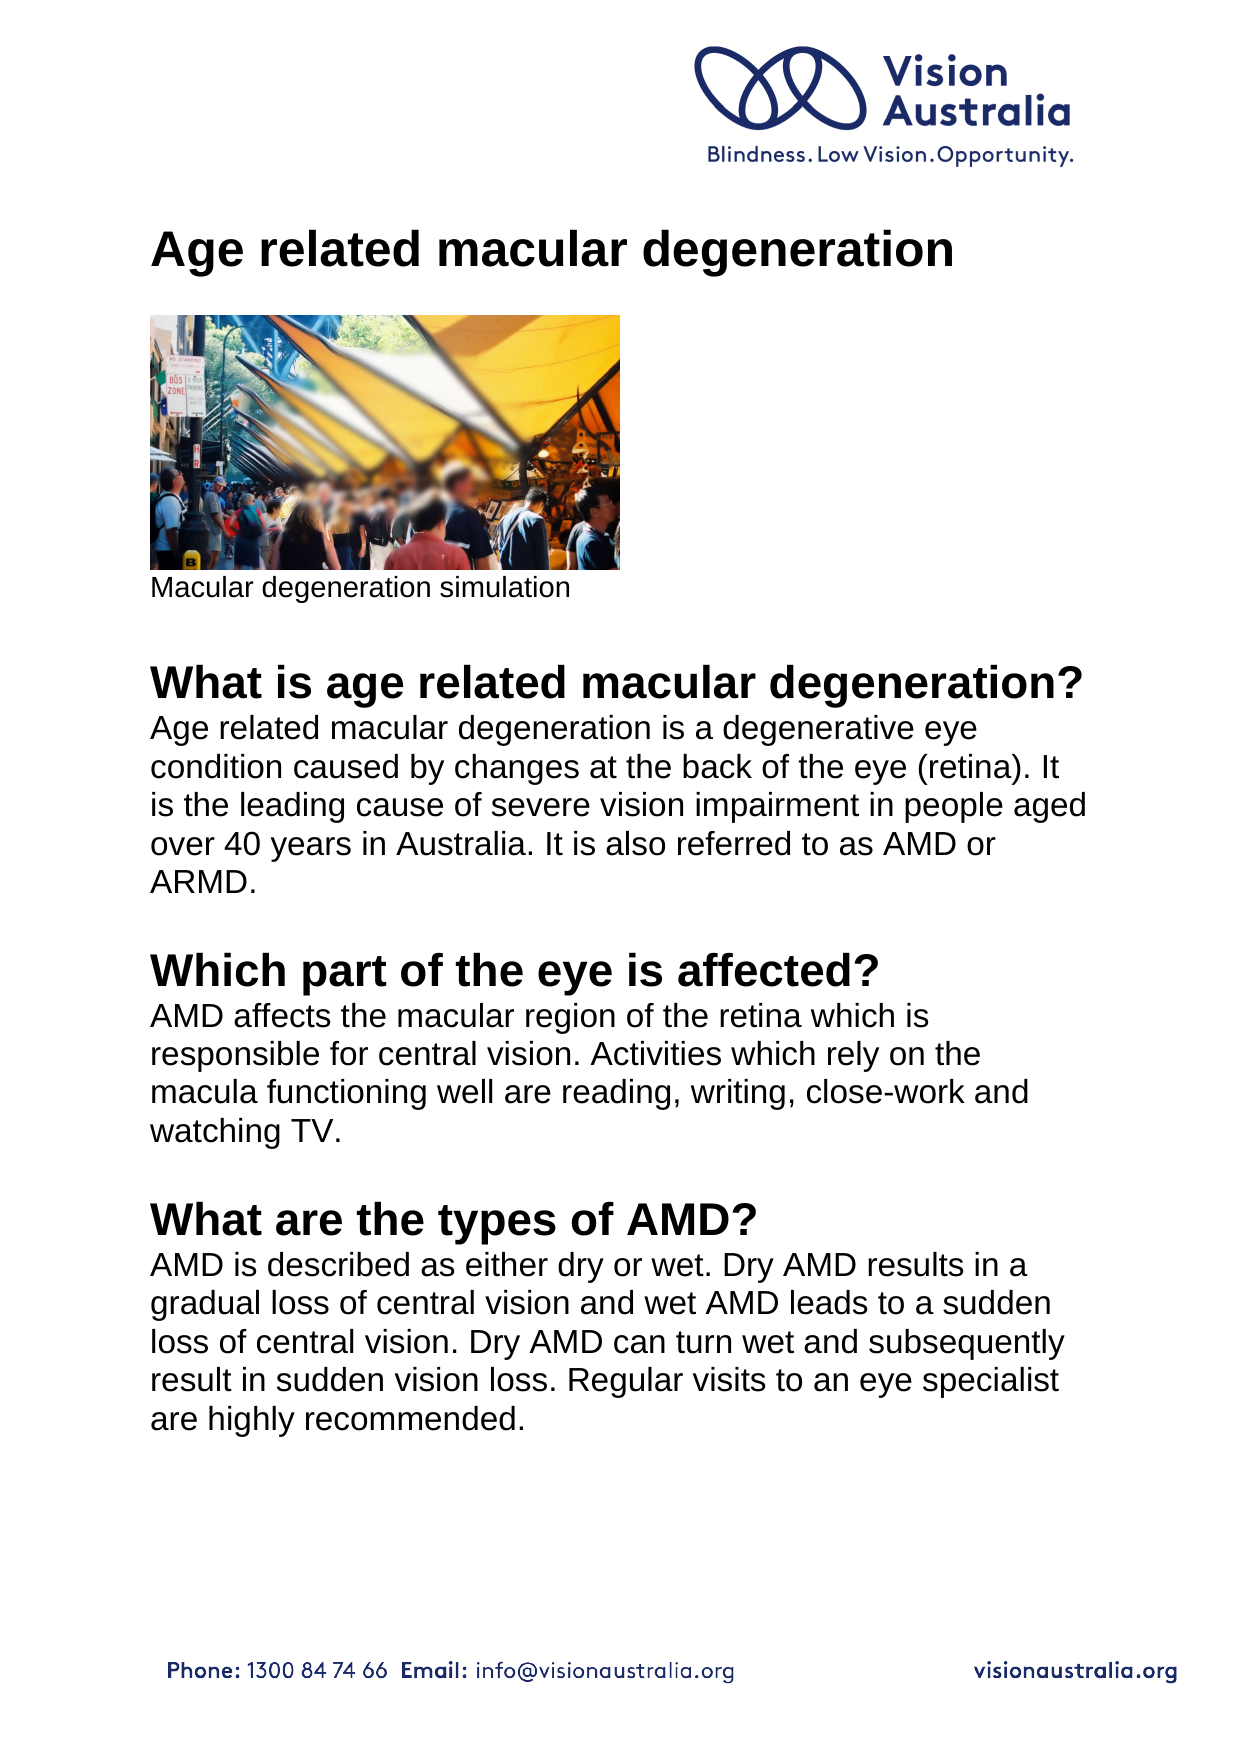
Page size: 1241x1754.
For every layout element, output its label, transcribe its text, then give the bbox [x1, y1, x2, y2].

text Age related macular degeneration is a degenerative eye condition caused by changes at the back of the eye (retina). It is the leading cause of severe vision impairment in people aged over 40 years in Australia. It is also referred to as AMD or ARMD. [150, 708, 1090, 900]
subtitle What is age related macular degeneration? [150, 656, 1090, 708]
subtitle What are the types of AMD? [150, 1192, 1090, 1245]
text Macular degeneration simulation [150, 570, 1090, 651]
picture [150, 315, 620, 570]
text AMD is described as either dry or wet. Dry AMD results in a gradual loss of central vision and wet AMD leads to a sudden loss of central vision. Dry AMD can turn wet and subsequently result in sudden vision loss. Regular visits to an eye specialist are highly recommended. [150, 1245, 1090, 1552]
subtitle Which part of the eye is affected? [150, 943, 1090, 996]
picture [680, 17, 1091, 195]
text AMD affects the macular region of the retina which is responsible for central vision. Activities which rely on the macula functioning well are reading, writing, close-work and watching TV. [150, 996, 1090, 1149]
subtitle Age related macular degeneration [150, 220, 1090, 277]
picture [150, 1606, 1197, 1731]
